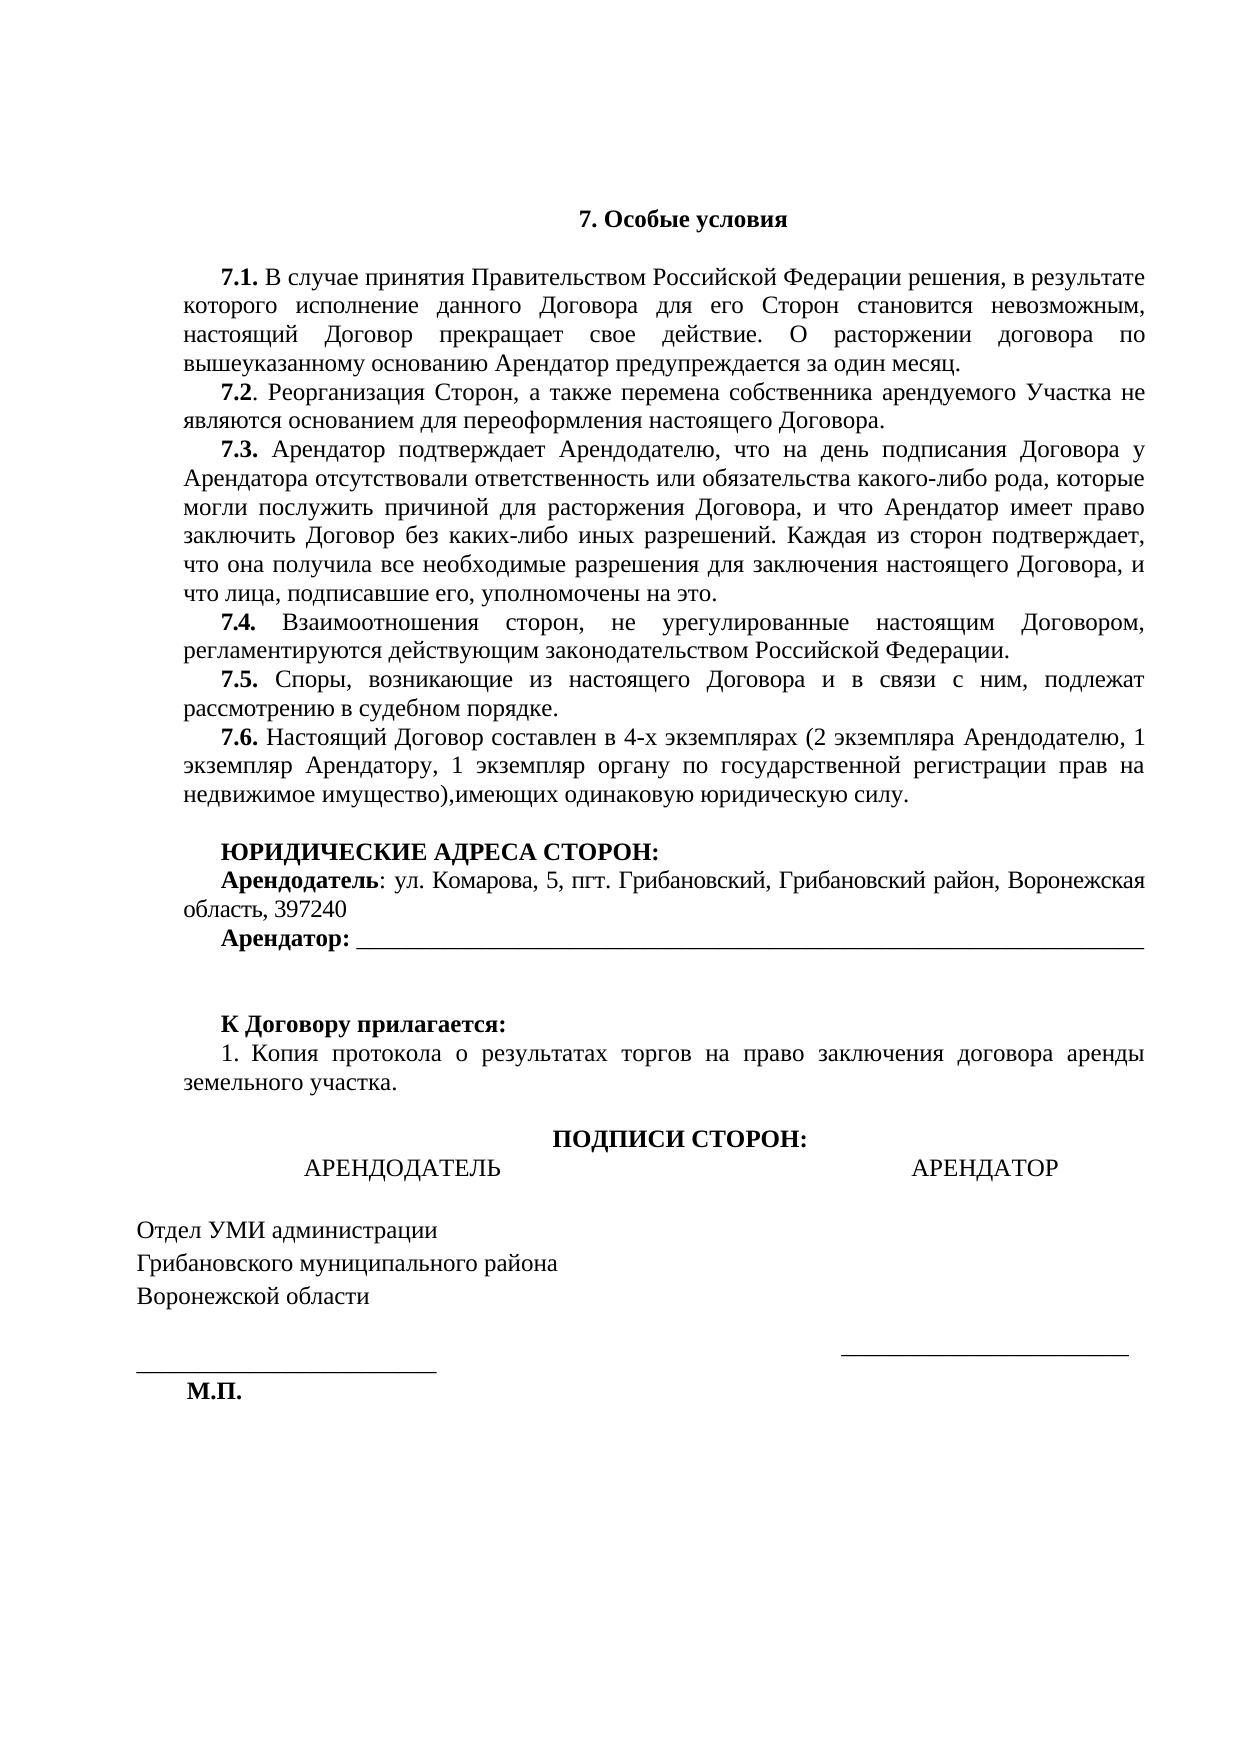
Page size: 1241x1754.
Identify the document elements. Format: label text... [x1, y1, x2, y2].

table_header АРЕНДОДАТЕЛЬ Отдел УМИ администрации Грибановского муниципального района Воронежской области ________________________ М.П. [82, 1153, 685, 1502]
text Арендатор: _______________________________________________________________ [183, 923, 1146, 952]
text 7. Особые условия [183, 204, 1146, 233]
table_header АРЕНДАТОР _______________________ [685, 1153, 1240, 1502]
text 7.1. В случае принятия Правительством Российской Федерации решения, в результате которого исполнение данного Договора для его Сторон становится невозможным, настоящий Договор прекращает свое действие. О расторжении договора по вышеуказанному основанию Арендатор предупреждается за один месяц. [183, 262, 1146, 377]
text ПОДПИСИ СТОРОН: [177, 1124, 1146, 1153]
text К Договору прилагается: [183, 1009, 1146, 1038]
text 7.3. Арендатор подтверждает Арендодателю, что на день подписания Договора у Арендатора отсутствовали ответственность или обязательства какого-либо рода, которые могли послужить причиной для расторжения Договора, и что Арендатор имеет право заключить Договор без каких-либо иных разрешений. Каждая из сторон подтверждает, что она получила все необходимые разрешения для заключения настоящего Договора, и что лица, подписавшие его, уполномочены на это. [183, 434, 1146, 607]
text 7.4. Взаимоотношения сторон, не урегулированные настоящим Договором, регламентируются действующим законодательством Российской Федерации. [183, 607, 1146, 664]
list Копия протокола о результатах торгов на право заключения договора аренды земельного участка. [183, 1038, 1146, 1096]
text Арендодатель: ул. Комарова, 5, пгт. Грибановский, Грибановский район, Воронежская область, 397240 [183, 866, 1146, 923]
text 7.2. Реорганизация Сторон, а также перемена собственника арендуемого Участка не являются основанием для переоформления настоящего Договора. [183, 377, 1146, 434]
text 7.5. Споры, возникающие из настоящего Договора и в связи с ним, подлежат рассмотрению в судебном порядке. [183, 664, 1146, 722]
text ЮРИДИЧЕСКИЕ АДРЕСА СТОРОН: [183, 837, 1146, 866]
text 7.6. Настоящий Договор составлен в 4-х экземплярах (2 экземпляра Арендодателю, 1 экземпляр Арендатору, 1 экземпляр органу по государственной регистрации прав на недвижимое имущество),имеющих одинаковую юридическую силу. [183, 722, 1146, 808]
